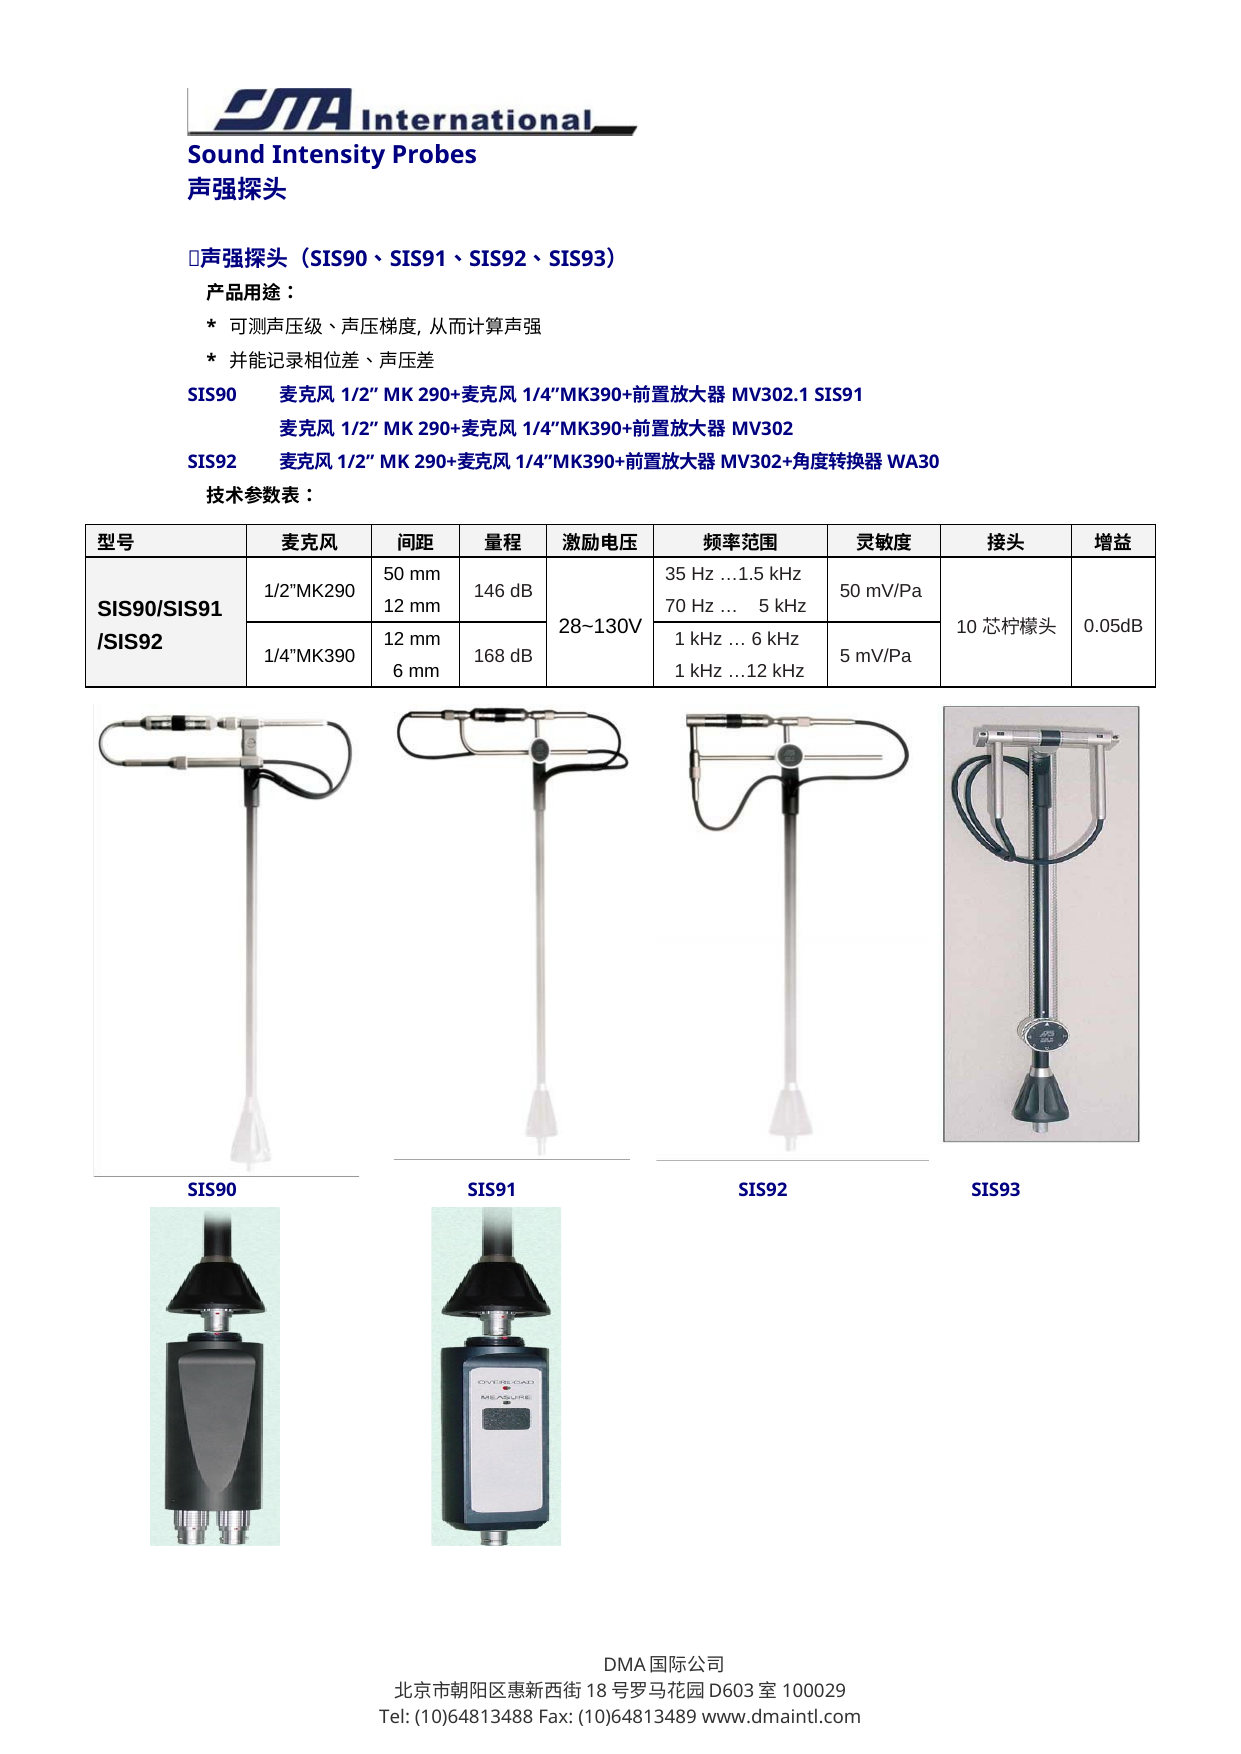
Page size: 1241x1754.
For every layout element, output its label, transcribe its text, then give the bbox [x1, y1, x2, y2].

table_header 型号 [86, 525, 246, 556]
table_header 接头 [941, 525, 1071, 556]
table_cell 146 dB [460, 558, 546, 621]
table_cell 35 Hz …1.5 kHz 70 Hz … 5 kHz [654, 558, 827, 621]
table_cell 1/2”MK290 [247, 558, 371, 621]
list 并能记录相位差、声压差 [206, 347, 1232, 372]
text 声强探头 [187, 172, 1232, 206]
picture [150, 1207, 280, 1546]
subtitle Sound Intensity Probes [187, 136, 1232, 170]
picture [656, 704, 929, 1161]
text SIS92 麦克风 1/2” MK 290+麦克风 1/4”MK390+前置放大器 MV302+角度转换器 WA30 [187, 449, 1232, 474]
table_header 麦克风 [247, 525, 371, 556]
picture [187, 88, 638, 136]
table_header 增益 [1072, 525, 1155, 556]
table_cell 50 mm 12 mm [372, 558, 459, 621]
table_cell 10 芯柠檬头 [941, 558, 1071, 686]
picture [431, 1207, 562, 1546]
table_cell 1 kHz … 6 kHz 1 kHz …12 kHz [654, 623, 827, 686]
text 产品用途： [206, 279, 1232, 305]
table_cell 5 mV/Pa [828, 623, 940, 686]
table_cell SIS90/SIS91 /SIS92 [86, 558, 246, 686]
picture [937, 704, 1141, 1144]
subtitle 声强探头（SIS90、SIS91、SIS92、SIS93） [187, 243, 1232, 273]
table_header 频率范围 [654, 525, 827, 556]
text 技术参数表： [206, 482, 1232, 508]
table_header 激励电压 [547, 525, 653, 556]
picture [93, 704, 360, 1177]
table_cell 12 mm 6 mm [372, 623, 459, 686]
table_cell 168 dB [460, 623, 546, 686]
picture [393, 704, 630, 1160]
subtitle SIS90 麦克风 1/2” MK 290+麦克风 1/4”MK390+前置放大器 MV302.1 SIS91 麦克风 1/2” MK 290+麦克风 1/4”MK390+前置放大器 MV302 [187, 381, 884, 441]
table_header 灵敏度 [828, 525, 940, 556]
table_cell 0.05dB [1072, 558, 1155, 686]
table_cell 50 mV/Pa [828, 558, 940, 621]
list 可测声压级、声压梯度, 从而计算声强 [206, 313, 1232, 338]
table_cell 28~130V [547, 558, 653, 686]
table_cell 1/4”MK390 [247, 623, 371, 686]
table_header 间距 [372, 525, 459, 556]
table_header 量程 [460, 525, 546, 556]
